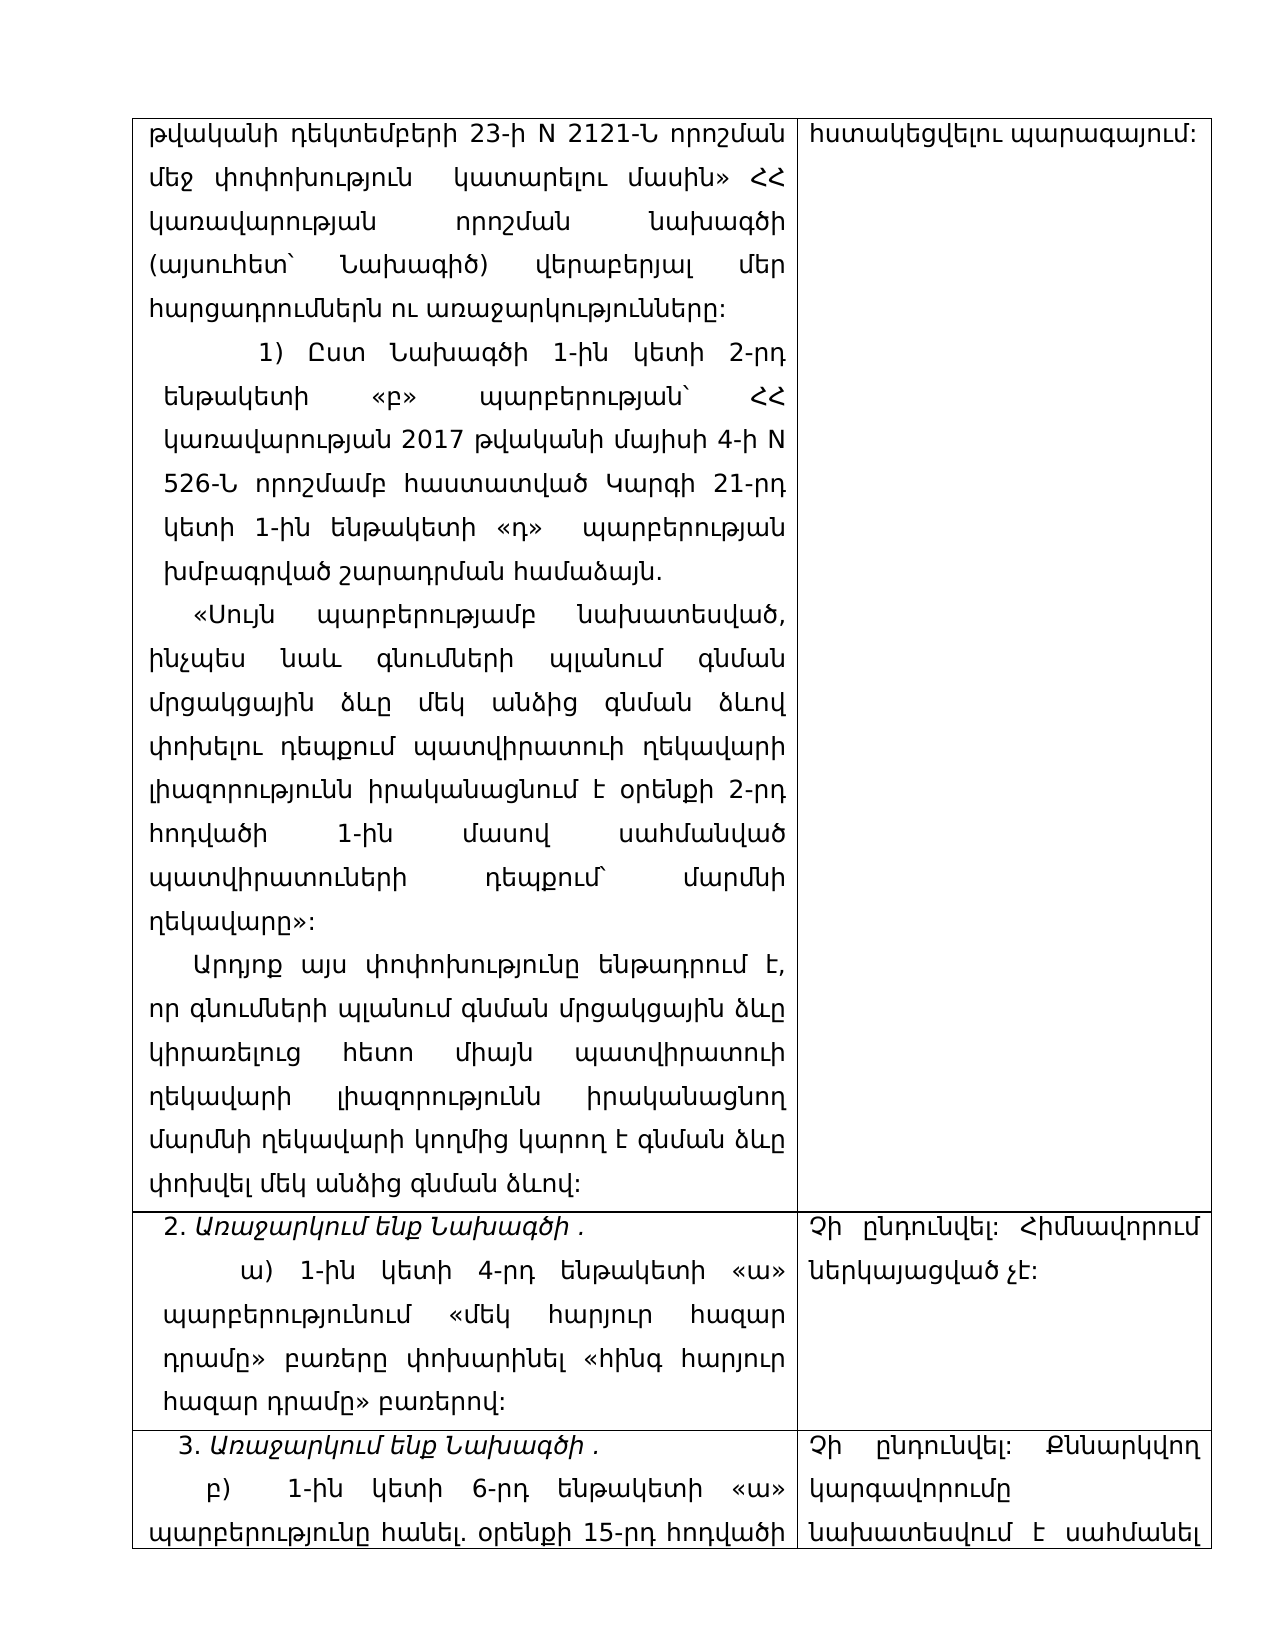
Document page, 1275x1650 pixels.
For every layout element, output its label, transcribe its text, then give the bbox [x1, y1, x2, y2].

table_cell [133, 1431, 797, 1547]
table_cell Չի ընդունվել: Հիմնավորում ներկայացված չէ: [798, 1213, 1211, 1430]
table_cell 2. Առաջարկում ենք Նախագծի . ա) 1-ին կետի 4-րդ ենթակետի «ա» պարբերությունում «մեկ հարյուր հազար դրամը» բառերը փոխարինել «հինգ հարյուր հազար դրամը» բառերով: [133, 1213, 797, 1430]
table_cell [798, 119, 1211, 1211]
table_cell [798, 1431, 1211, 1547]
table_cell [133, 119, 797, 1211]
